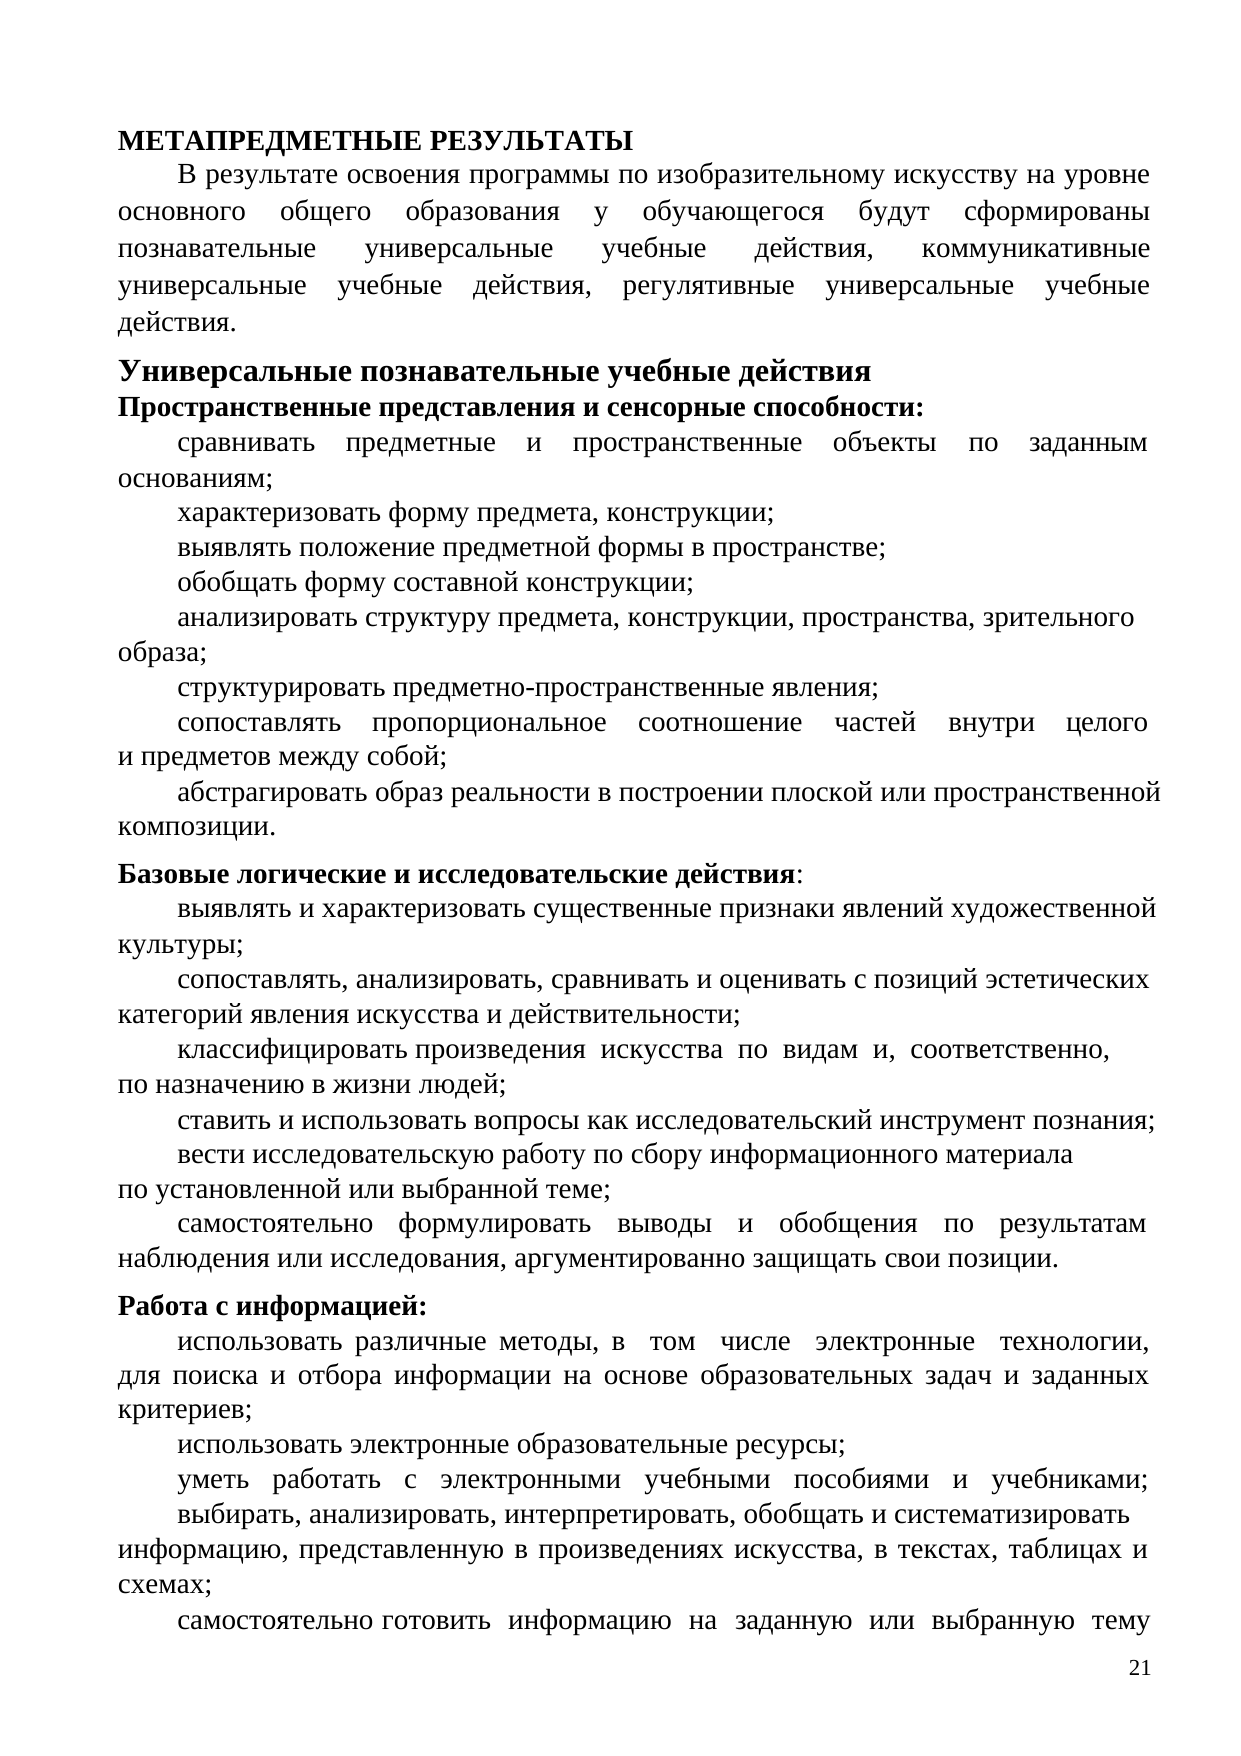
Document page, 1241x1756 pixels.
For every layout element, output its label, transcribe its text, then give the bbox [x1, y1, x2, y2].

text информацию, представленную в произведениях искусства, в текстах, таблицах и схемах; [118, 1531, 1149, 1600]
text сравнивать предметные и пространственные объекты по заданным основаниям; [118, 424, 1150, 493]
text выявлять положение предметной формы в пространстве; обобщать форму составной конструкции; [177, 529, 1004, 597]
subtitle МЕТАПРЕДМЕТНЫЕ РЕЗУЛЬТАТЫ [118, 123, 1163, 156]
text структурировать предметно-пространственные явления; [177, 669, 1163, 702]
text В результате освоения программы по изобразительному искусству на уровне основного общего образования у обучающегося будут сформированы познавательные универсальные учебные действия, коммуникативные универсальные учебные действия, регулятивные универсальные учебные действия. [118, 156, 1151, 337]
text характеризовать форму предмета, конструкции; [177, 495, 1163, 528]
subtitle Работа с информацией: [118, 1288, 1163, 1322]
text анализировать структуру предмета, конструкции, пространства, зрительного образа; [118, 599, 1163, 667]
subtitle Пространственные представления и сенсорные способности: [118, 389, 1163, 423]
subtitle Универсальные познавательные учебные действия [118, 351, 1163, 388]
text сопоставлять, анализировать, сравнивать и оценивать с позиций эстетических категорий явления искусства и действительности; [118, 961, 1163, 1030]
text выявлять и характеризовать существенные признаки явлений художественной культуры; [118, 891, 1158, 959]
subtitle Базовые логические и исследовательские действия: [118, 856, 1163, 890]
text сопоставлять пропорциональное соотношение частей внутри целого и предметов между собой; [118, 704, 1150, 772]
text использовать электронные образовательные ресурсы; [177, 1426, 1163, 1460]
text классифицировать произведения искусства по видам и, соответственно, по назначению в жизни людей; [118, 1031, 1140, 1100]
text по установленной или выбранной теме; [118, 1171, 1163, 1204]
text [118, 1602, 1151, 1635]
text абстрагировать образ реальности в построении плоской или пространственной композиции. [118, 774, 1163, 842]
text использовать различные методы, в том числе электронные технологии, для поиска и отбора информации на основе образовательных задач и заданных критериев; [118, 1323, 1151, 1425]
text ставить и использовать вопросы как исследовательский инструмент познания; вести исследовательскую работу по сбору информационного материала [177, 1102, 1158, 1170]
text самостоятельно формулировать выводы и обобщения по результатам наблюдения или исследования, аргументированно защищать свои позиции. [118, 1205, 1149, 1274]
text уметь работать с электронными учебными пособиями и учебниками; выбирать, анализировать, интерпретировать, обобщать и систематизировать [177, 1461, 1149, 1530]
